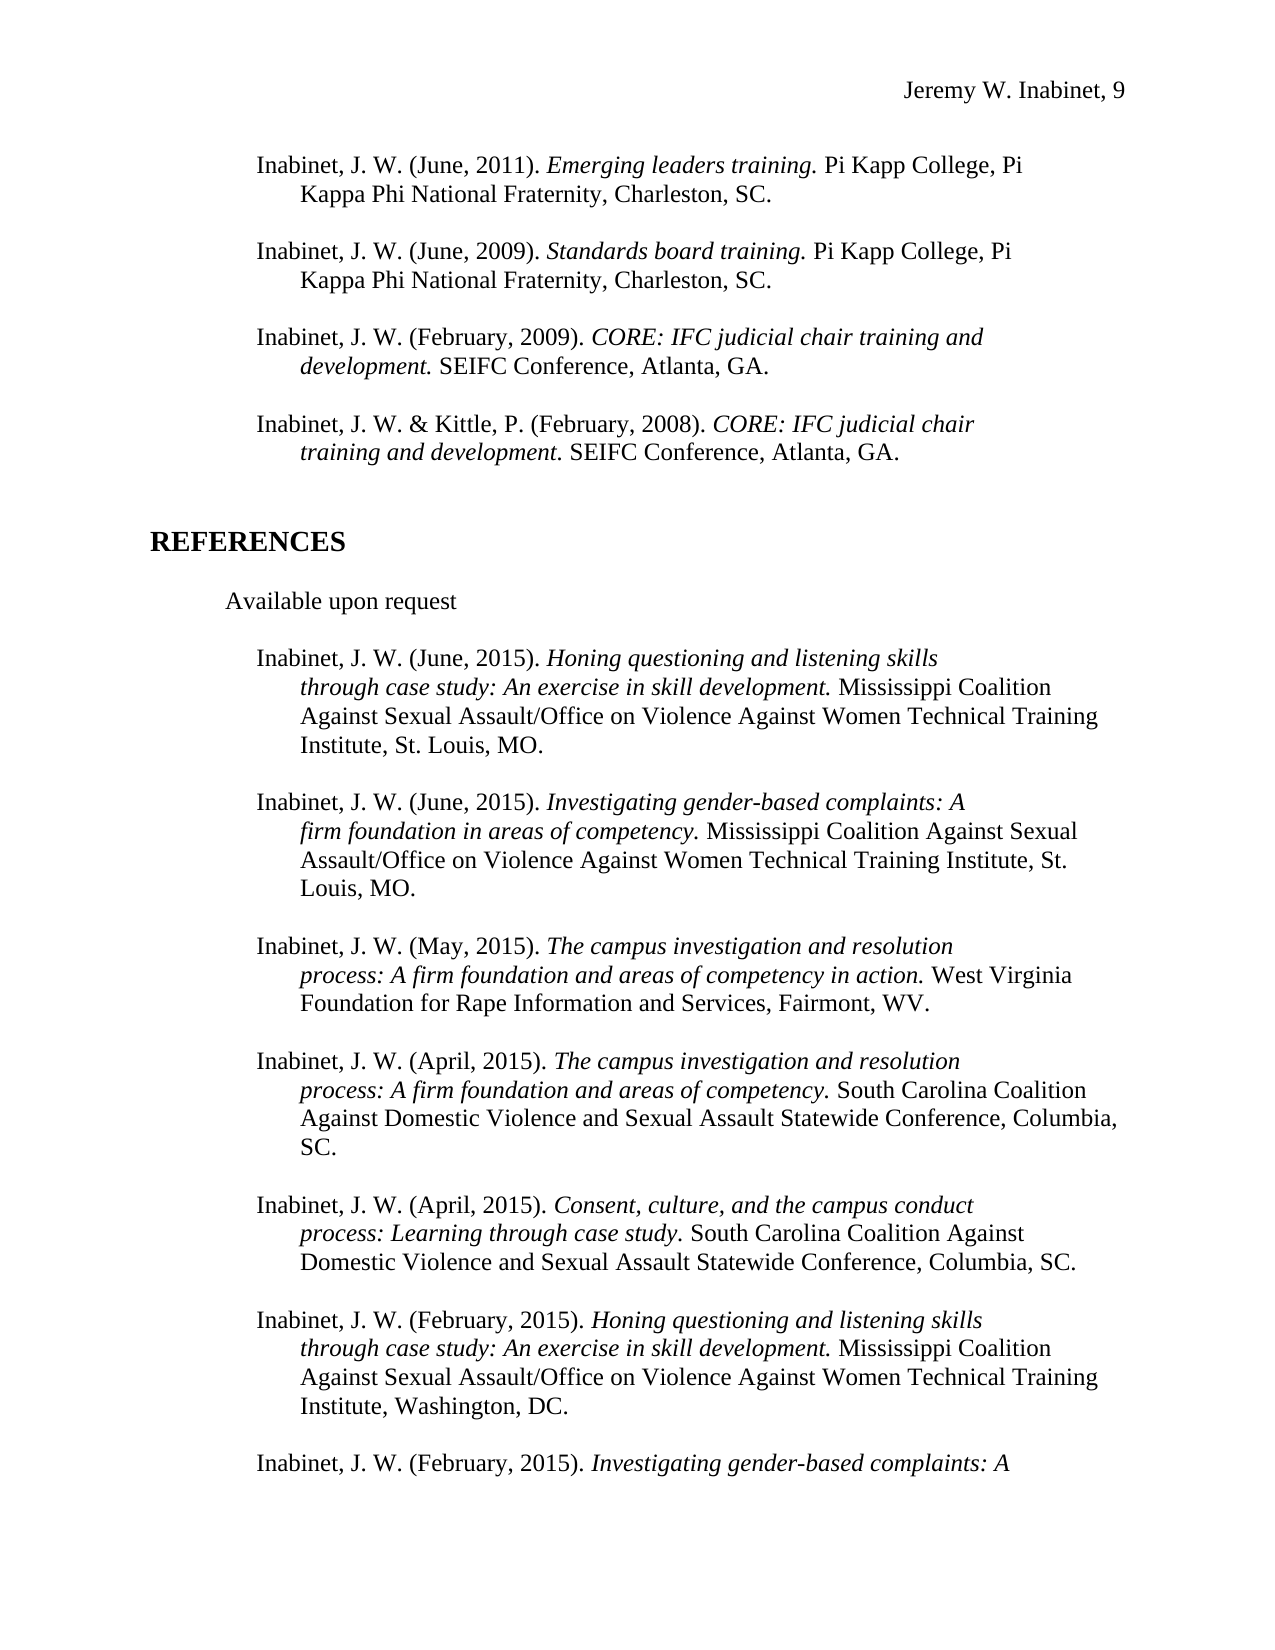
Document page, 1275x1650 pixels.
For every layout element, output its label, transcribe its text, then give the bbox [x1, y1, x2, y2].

text REFERENCES [150, 524, 1125, 557]
text Inabinet, J. W. (June, 2009). Standards board training. Pi Kapp College, Pi [150, 236, 1125, 265]
text Kappa Phi National Fraternity, Charleston, SC. [225, 179, 1125, 207]
text Inabinet, J. W. (June, 2015). Investigating gender-based complaints: A [150, 787, 1125, 816]
text process: Learning through case study. South Carolina Coalition Against Domestic Violence and Sexual Assault Statewide Conference, Columbia, SC. [300, 1218, 1125, 1276]
text Available upon request [150, 586, 1125, 615]
text Inabinet, J. W. (May, 2015). The campus investigation and resolution [150, 931, 1125, 960]
text Inabinet, J. W. (February, 2015). Honing questioning and listening skills [150, 1305, 1125, 1333]
text Inabinet, J. W. (June, 2011). Emerging leaders training. Pi Kapp College, Pi [150, 150, 1125, 179]
text firm foundation in areas of competency. Mississippi Coalition Against Sexual Assault/Office on Violence Against Women Technical Training Institute, St. Louis, MO. [300, 816, 1125, 902]
text Inabinet, J. W. (April, 2015). Consent, culture, and the campus conduct [150, 1190, 1125, 1218]
text through case study: An exercise in skill development. Mississippi Coalition Against Sexual Assault/Office on Violence Against Women Technical Training Institute, St. Louis, MO. [300, 672, 1125, 758]
text process: A firm foundation and areas of competency. South Carolina Coalition Against Domestic Violence and Sexual Assault Statewide Conference, Columbia, SC. [300, 1075, 1125, 1161]
text training and development. SEIFC Conference, Atlanta, GA. [225, 437, 1125, 466]
text process: A firm foundation and areas of competency in action. West Virginia Foundation for Rape Information and Services, Fairmont, WV. [300, 960, 1125, 1017]
text Inabinet, J. W. (June, 2015). Honing questioning and listening skills [150, 643, 1125, 672]
text through case study: An exercise in skill development. Mississippi Coalition Against Sexual Assault/Office on Violence Against Women Technical Training Institute, Washington, DC. [300, 1333, 1125, 1420]
text development. SEIFC Conference, Atlanta, GA. [225, 351, 1125, 380]
text Inabinet, J. W. & Kittle, P. (February, 2008). CORE: IFC judicial chair [225, 409, 1125, 437]
text Inabinet, J. W. (April, 2015). The campus investigation and resolution [150, 1046, 1125, 1075]
text Kappa Phi National Fraternity, Charleston, SC. [225, 265, 1125, 294]
text Inabinet, J. W. (February, 2015). Investigating gender-based complaints: A [150, 1448, 1125, 1477]
text Inabinet, J. W. (February, 2009). CORE: IFC judicial chair training and [150, 322, 1125, 351]
